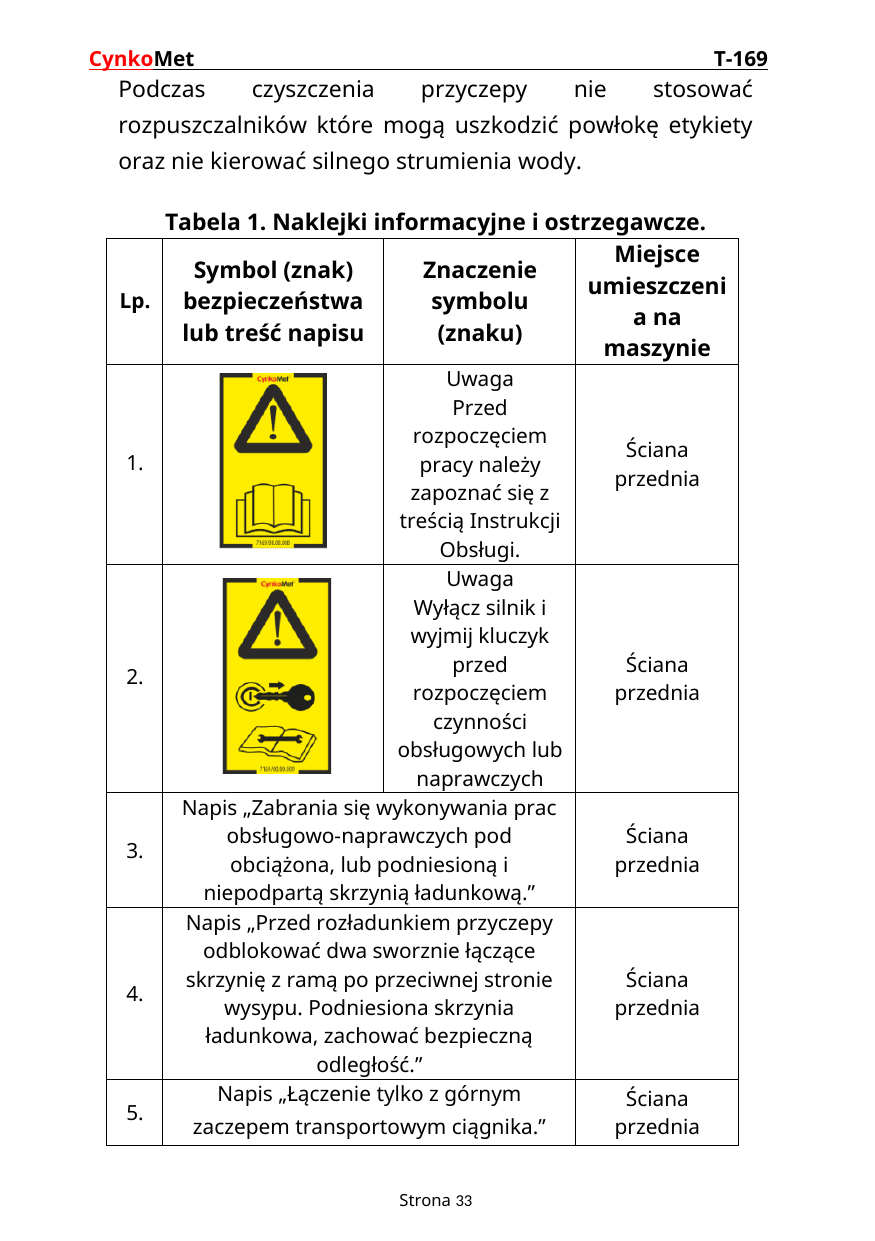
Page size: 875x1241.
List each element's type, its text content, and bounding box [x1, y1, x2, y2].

table_cell [163, 365, 383, 563]
table_cell 4. [107, 908, 162, 1078]
table_cell 2. [107, 565, 162, 792]
table_header Znaczenie symbolu (znaku) [384, 239, 575, 363]
table_cell Uwaga Wyłącz silnik i wyjmij kluczyk przed rozpoczęciem czynności obsługowych lub naprawczych [384, 565, 575, 792]
table_cell Napis „Zabrania się wykonywania prac obsługowo-naprawczych pod obciążona, lub podniesioną i niepodpartą skrzynią ładunkową.” [163, 793, 575, 907]
table_cell Napis „Przed rozładunkiem przyczepy odblokować dwa sworznie łączące skrzynię z ramą po przeciwnej stronie wysypu. Podniesiona skrzynia ładunkowa, zachować bezpieczną odległość.” [163, 908, 575, 1078]
table_header Symbol (znak) bezpieczeństwa lub treść napisu [163, 239, 383, 363]
table_cell Ściana przednia [576, 565, 738, 792]
table_header Miejsce umieszczenia na maszynie [576, 239, 738, 363]
table_cell Uwaga Przed rozpoczęciem pracy należy zapoznać się z treścią Instrukcji Obsługi. [384, 365, 575, 563]
table_cell Ściana przednia [576, 365, 738, 563]
picture [219, 373, 327, 550]
text Tabela 1. Naklejki informacyjne i ostrzegawcze. [118, 206, 753, 237]
table_cell 5. [107, 1080, 162, 1145]
table_cell Ściana przednia [576, 908, 738, 1078]
table_cell [163, 565, 383, 792]
table_cell 1. [107, 365, 162, 563]
table_cell Ściana przednia [576, 1080, 738, 1145]
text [118, 73, 753, 176]
table_header Lp. [107, 239, 162, 363]
table_cell Napis „Łączenie tylko z górnym zaczepem transportowym ciągnika.” [163, 1080, 575, 1145]
table_cell Ściana przednia [576, 793, 738, 907]
picture [215, 578, 332, 774]
table_cell 3. [107, 793, 162, 907]
